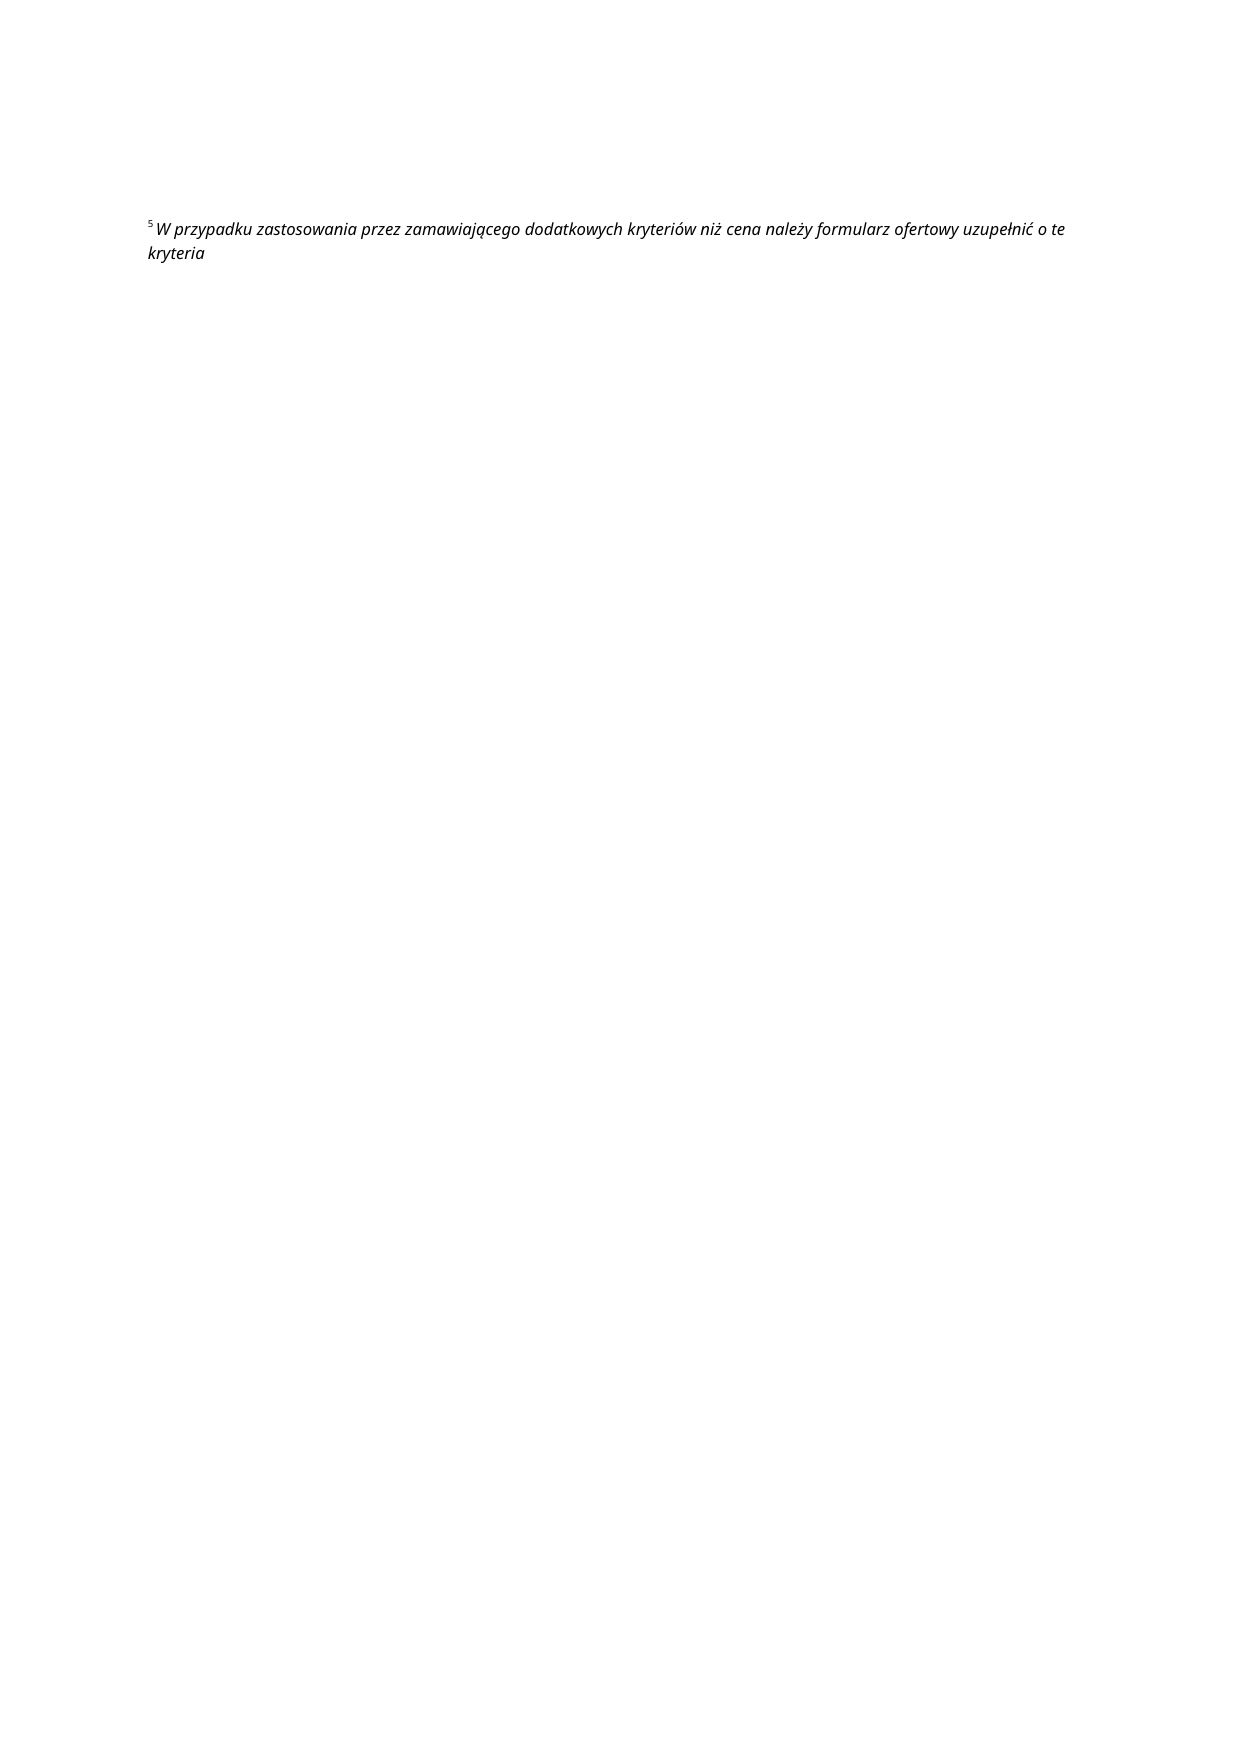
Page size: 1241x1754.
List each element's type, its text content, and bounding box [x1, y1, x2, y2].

text 5 W przypadku zastosowania przez zamawiającego dodatkowych kryteriów niż cena należy formularz ofertowy uzupełnić o te kryteria [148, 217, 1093, 264]
